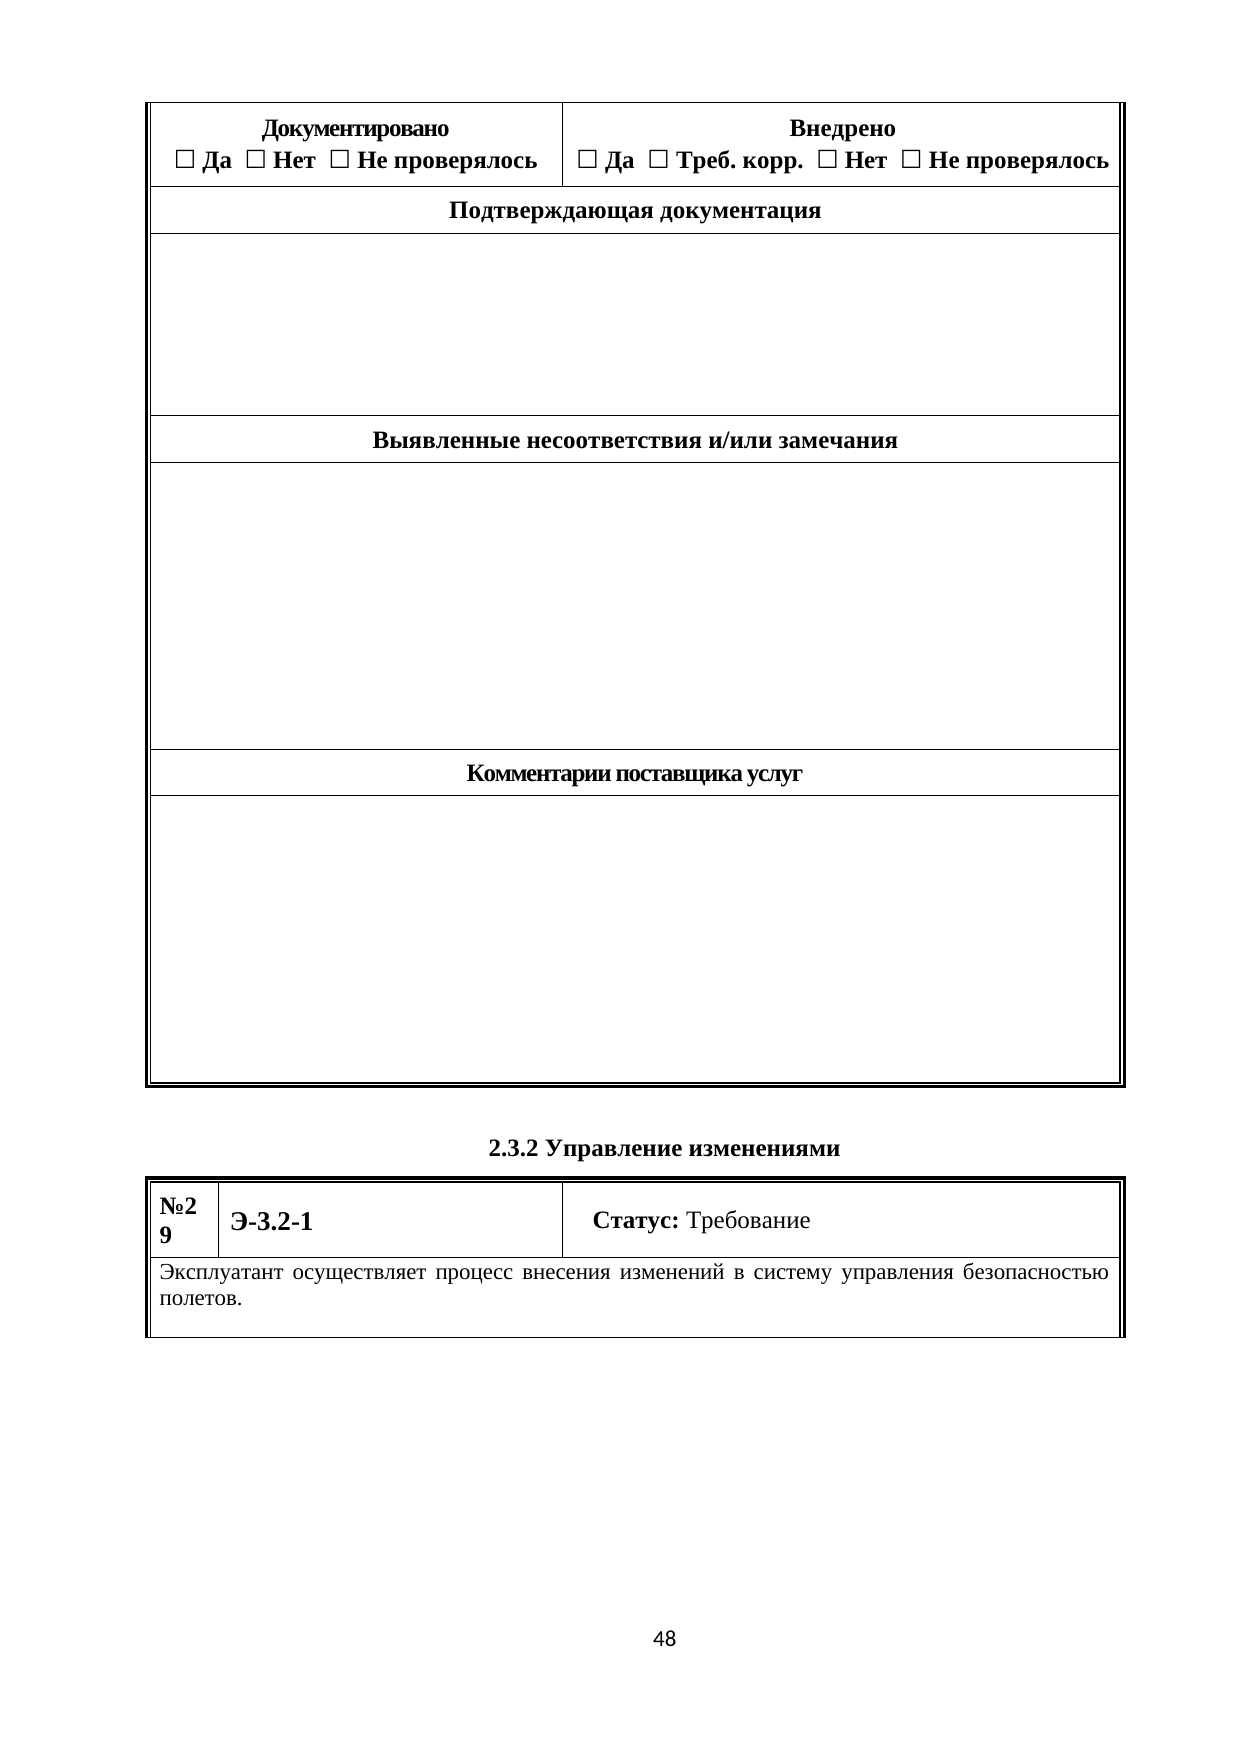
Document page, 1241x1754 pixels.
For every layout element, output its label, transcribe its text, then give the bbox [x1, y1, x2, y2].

table_header №29 [151, 1183, 218, 1257]
table_cell Документировано Да Нет Не проверялось [151, 103, 562, 186]
table_cell Внедрено Да Треб. корр. Нет Не проверялось [563, 103, 1119, 186]
table_header Э-3.2-1 [219, 1183, 562, 1257]
table_cell [151, 234, 1119, 415]
table_header Статус: [563, 1183, 1119, 1257]
table_cell [151, 796, 1119, 1082]
subtitle 2.3.2 Управление изменениями [177, 1133, 1152, 1162]
table_cell Выявленные несоответствия и/или замечания [151, 416, 1119, 462]
table_cell Комментарии поставщика услуг [151, 750, 1119, 795]
table_cell [151, 463, 1119, 749]
table_cell Эксплуатант осуществляет процесс внесения изменений в систему управления безопасностью полетов. [151, 1258, 1119, 1337]
table_cell Подтверждающая документация [151, 187, 1119, 232]
